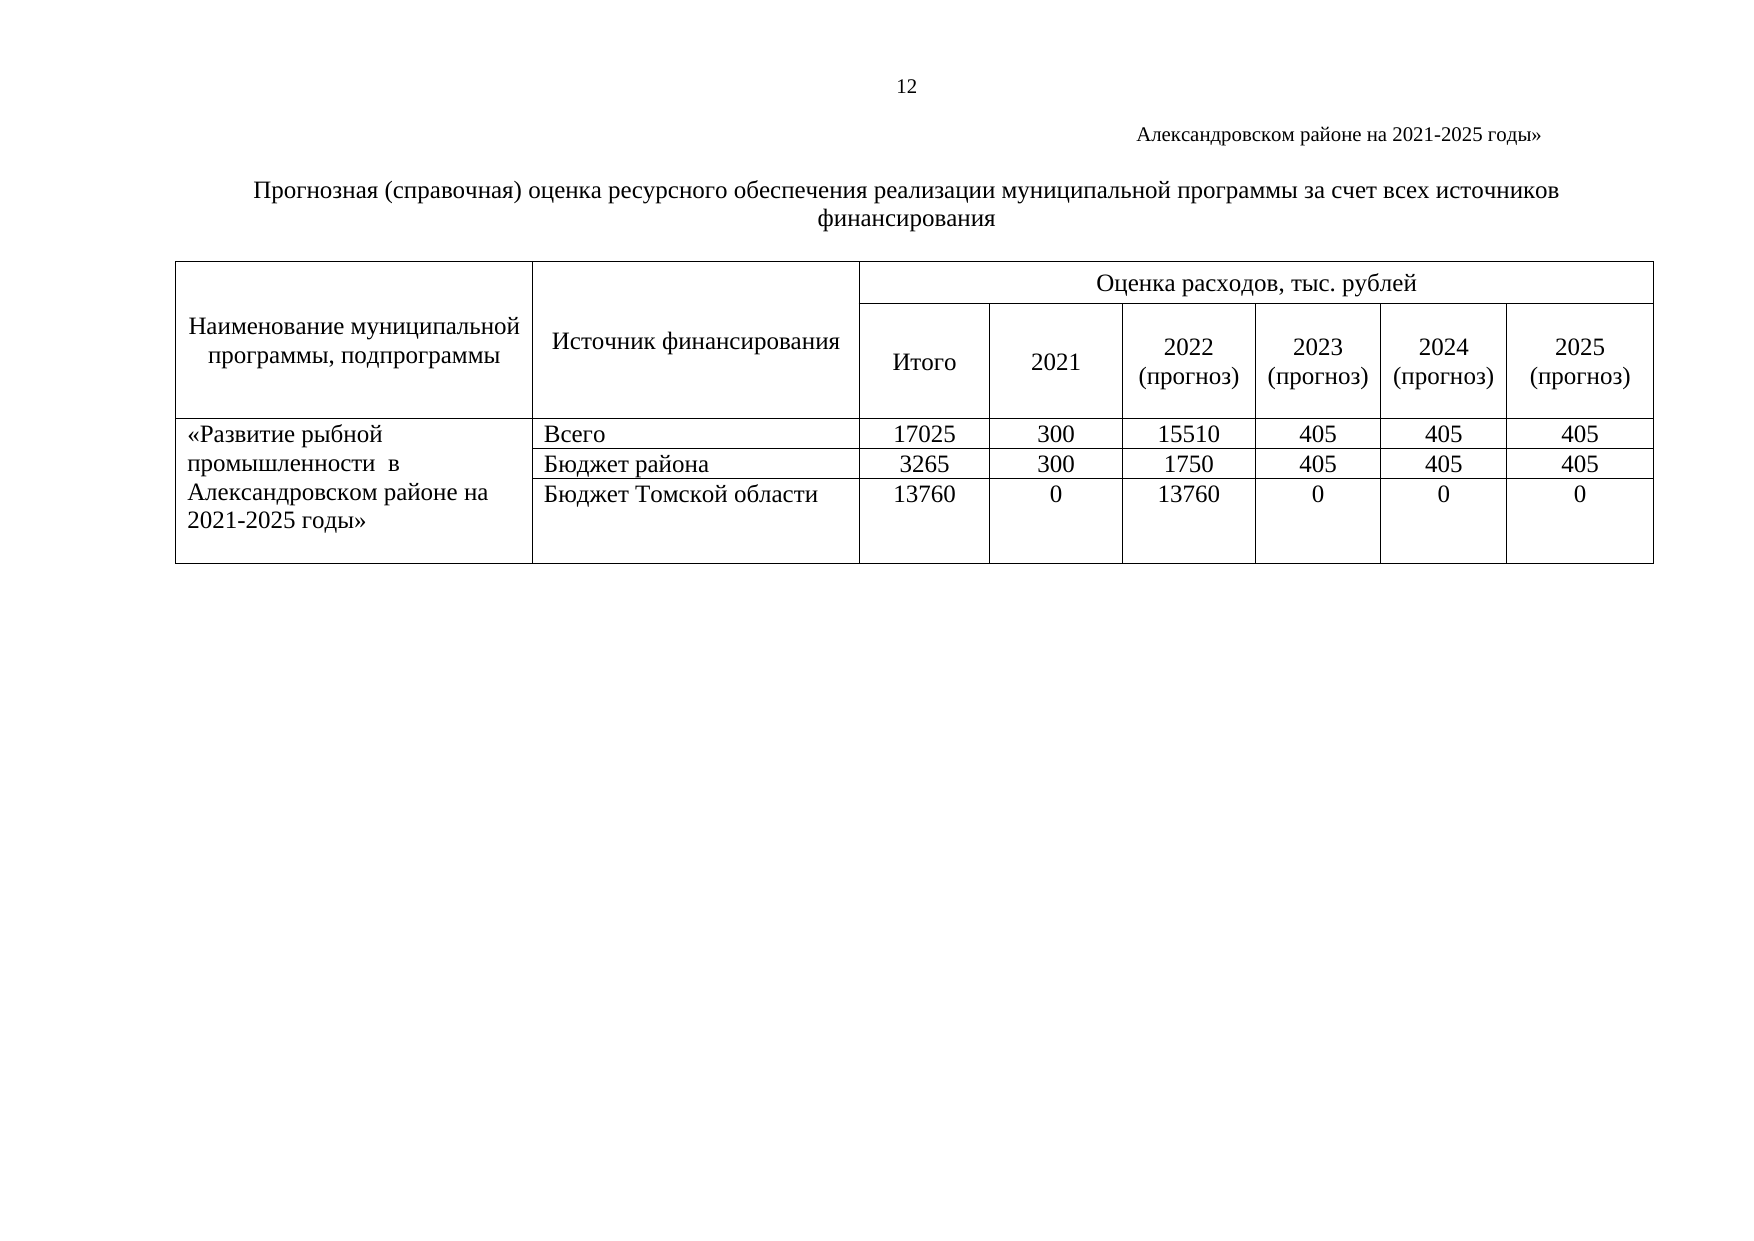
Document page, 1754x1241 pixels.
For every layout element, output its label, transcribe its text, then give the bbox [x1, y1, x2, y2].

table_cell 2024 (прогноз) [1381, 304, 1506, 418]
table_cell Бюджет Томской области [533, 479, 859, 563]
table_header Оценка расходов, тыс. рублей [860, 262, 1653, 303]
table_cell 0 [1507, 479, 1653, 563]
table_header Наименование муниципальной программы, подпрограммы [176, 262, 532, 418]
table_cell 405 [1381, 419, 1506, 448]
table_cell 0 [1381, 479, 1506, 563]
table_cell 13760 [1123, 479, 1255, 563]
table_cell 2025 (прогноз) [1507, 304, 1653, 418]
table_cell 405 [1256, 449, 1380, 478]
table_header Источник финансирования [533, 262, 859, 418]
table_cell «Развитие рыбной промышленности в Александровском районе на 2021-2025 годы» [176, 419, 532, 563]
table_cell 2021 [990, 304, 1122, 418]
table_cell 300 [990, 449, 1122, 478]
table_cell 405 [1507, 419, 1653, 448]
table_cell 405 [1381, 449, 1506, 478]
table_cell 15510 [1123, 419, 1255, 448]
table_cell 405 [1507, 449, 1653, 478]
text Прогнозная (справочная) оценка ресурсного обеспечения реализации муниципальной программы за счет всех источников финансирования [177, 175, 1636, 232]
table_cell 3265 [860, 449, 989, 478]
table_cell 1750 [1123, 449, 1255, 478]
table_cell 405 [1256, 419, 1380, 448]
text Александровском районе на 2021-2025 годы» [1062, 122, 1636, 146]
table_cell Всего [533, 419, 859, 448]
table_cell 2022 (прогноз) [1123, 304, 1255, 418]
table_cell Итого [860, 304, 989, 418]
table_cell 300 [990, 419, 1122, 448]
table_cell 0 [1256, 479, 1380, 563]
table_cell 17025 [860, 419, 989, 448]
table_cell Бюджет района [533, 449, 859, 478]
table_cell 2023 (прогноз) [1256, 304, 1380, 418]
table_cell 0 [990, 479, 1122, 563]
table_cell 13760 [860, 479, 989, 563]
